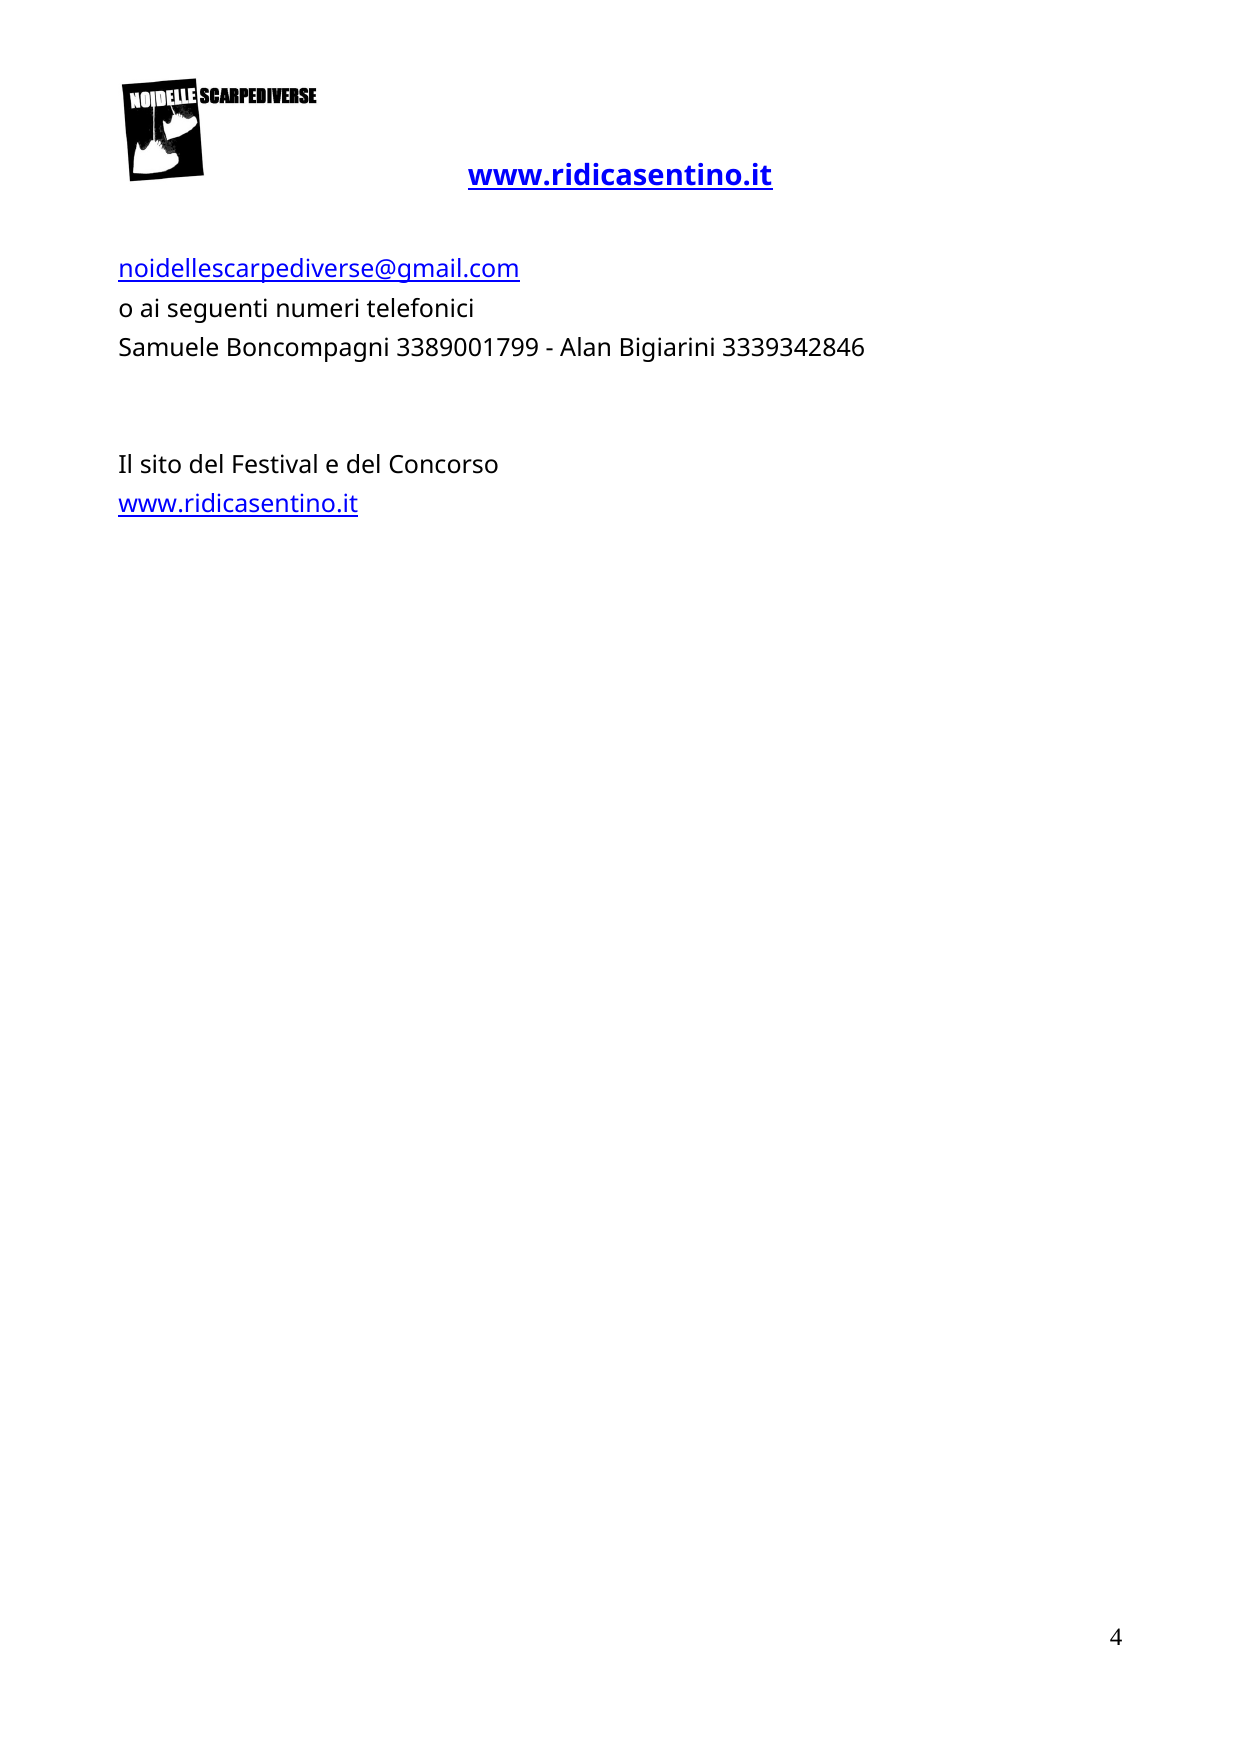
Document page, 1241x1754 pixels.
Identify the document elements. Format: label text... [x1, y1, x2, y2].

text Samuele Boncompagni 3389001799 - Alan Bigiarini 3339342846 [118, 329, 1122, 363]
text www.ridicasentino.it [118, 486, 1122, 520]
text o ai seguenti numeri telefonici [118, 290, 1122, 324]
text noidellescarpediverse@gmail.com [118, 251, 1122, 285]
picture [118, 75, 322, 186]
text Il sito del Festival e del Concorso [118, 447, 1122, 481]
